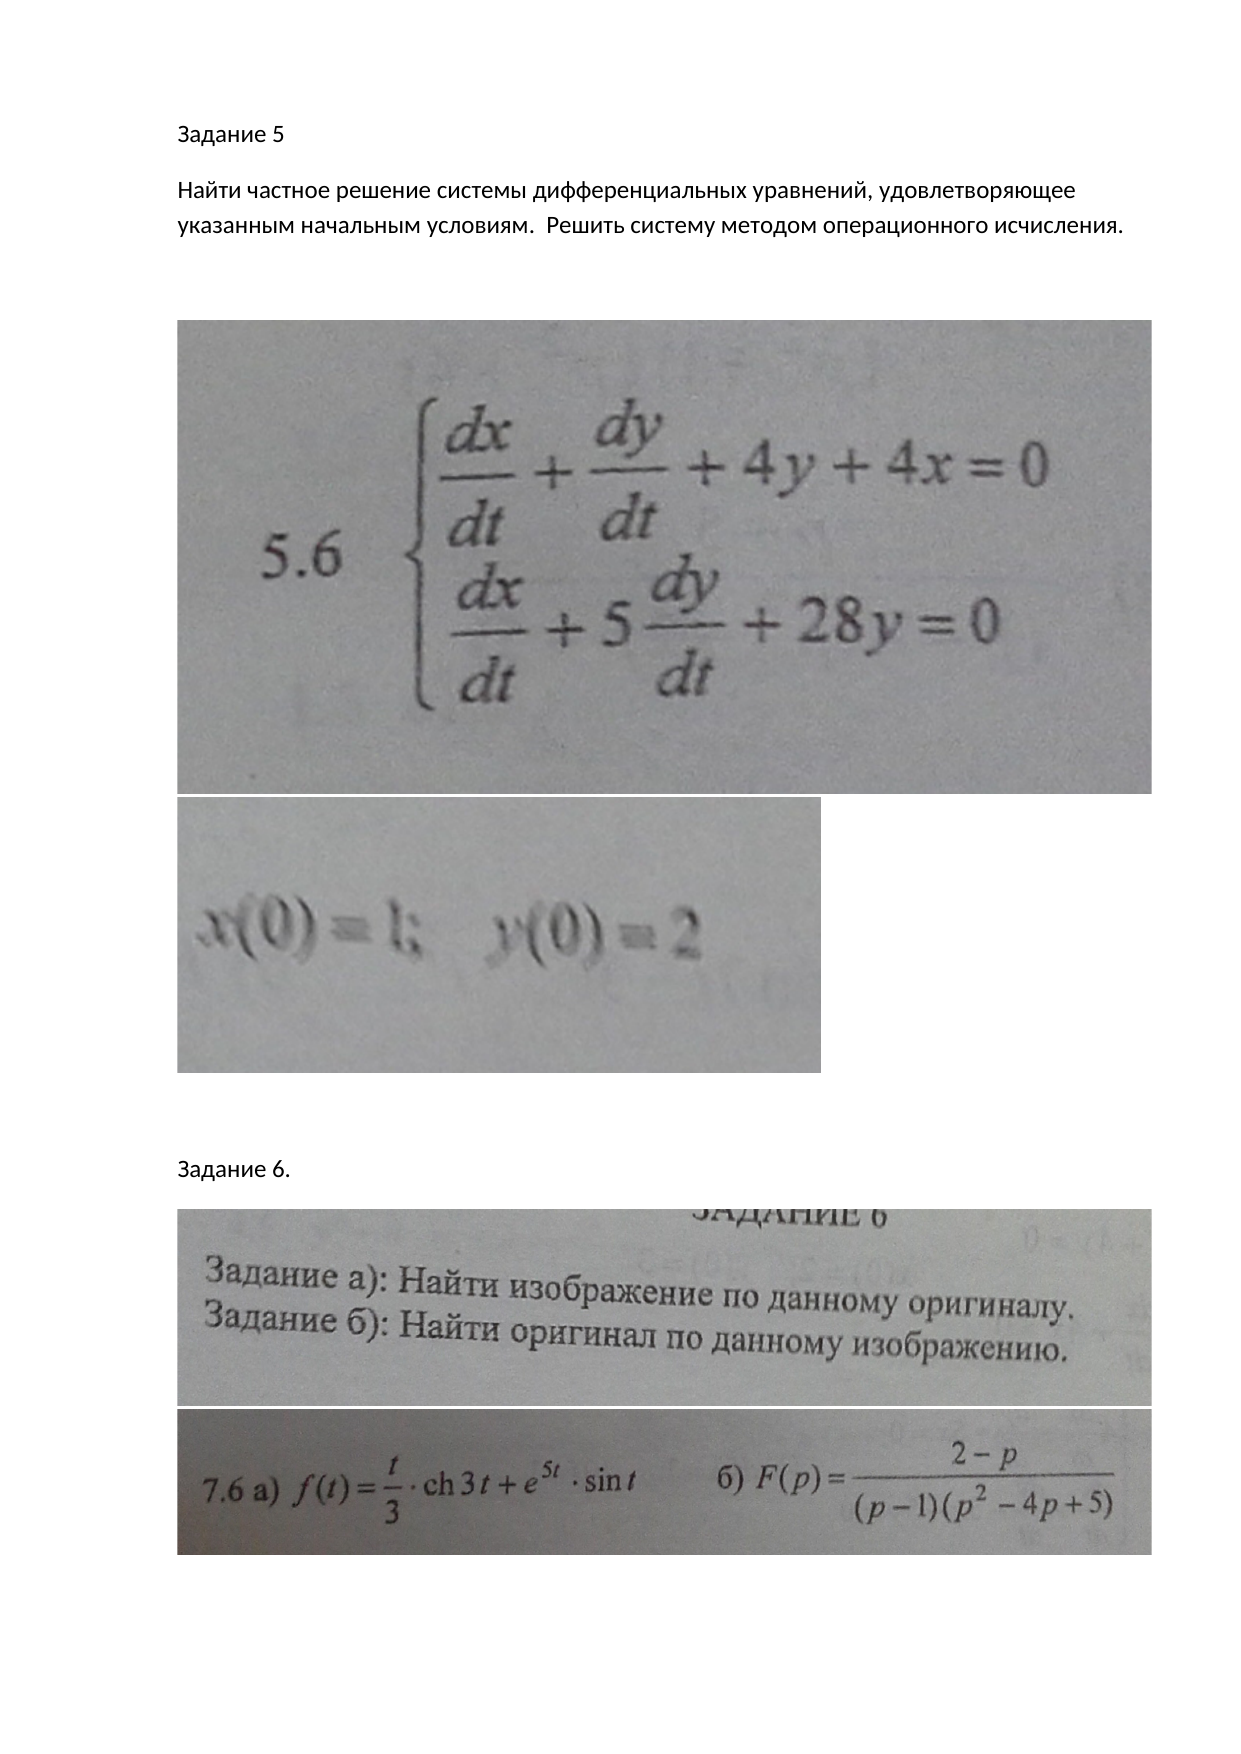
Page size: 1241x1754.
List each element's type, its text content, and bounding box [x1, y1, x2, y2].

text Найти частное решение системы дифференциальных уравнений, удовлетворяющее указанным начальным условиям. Решить систему методом операционного исчисления. [177, 174, 1152, 239]
text Задание 5 [177, 118, 1152, 149]
text Задание 6. [177, 1153, 1152, 1184]
